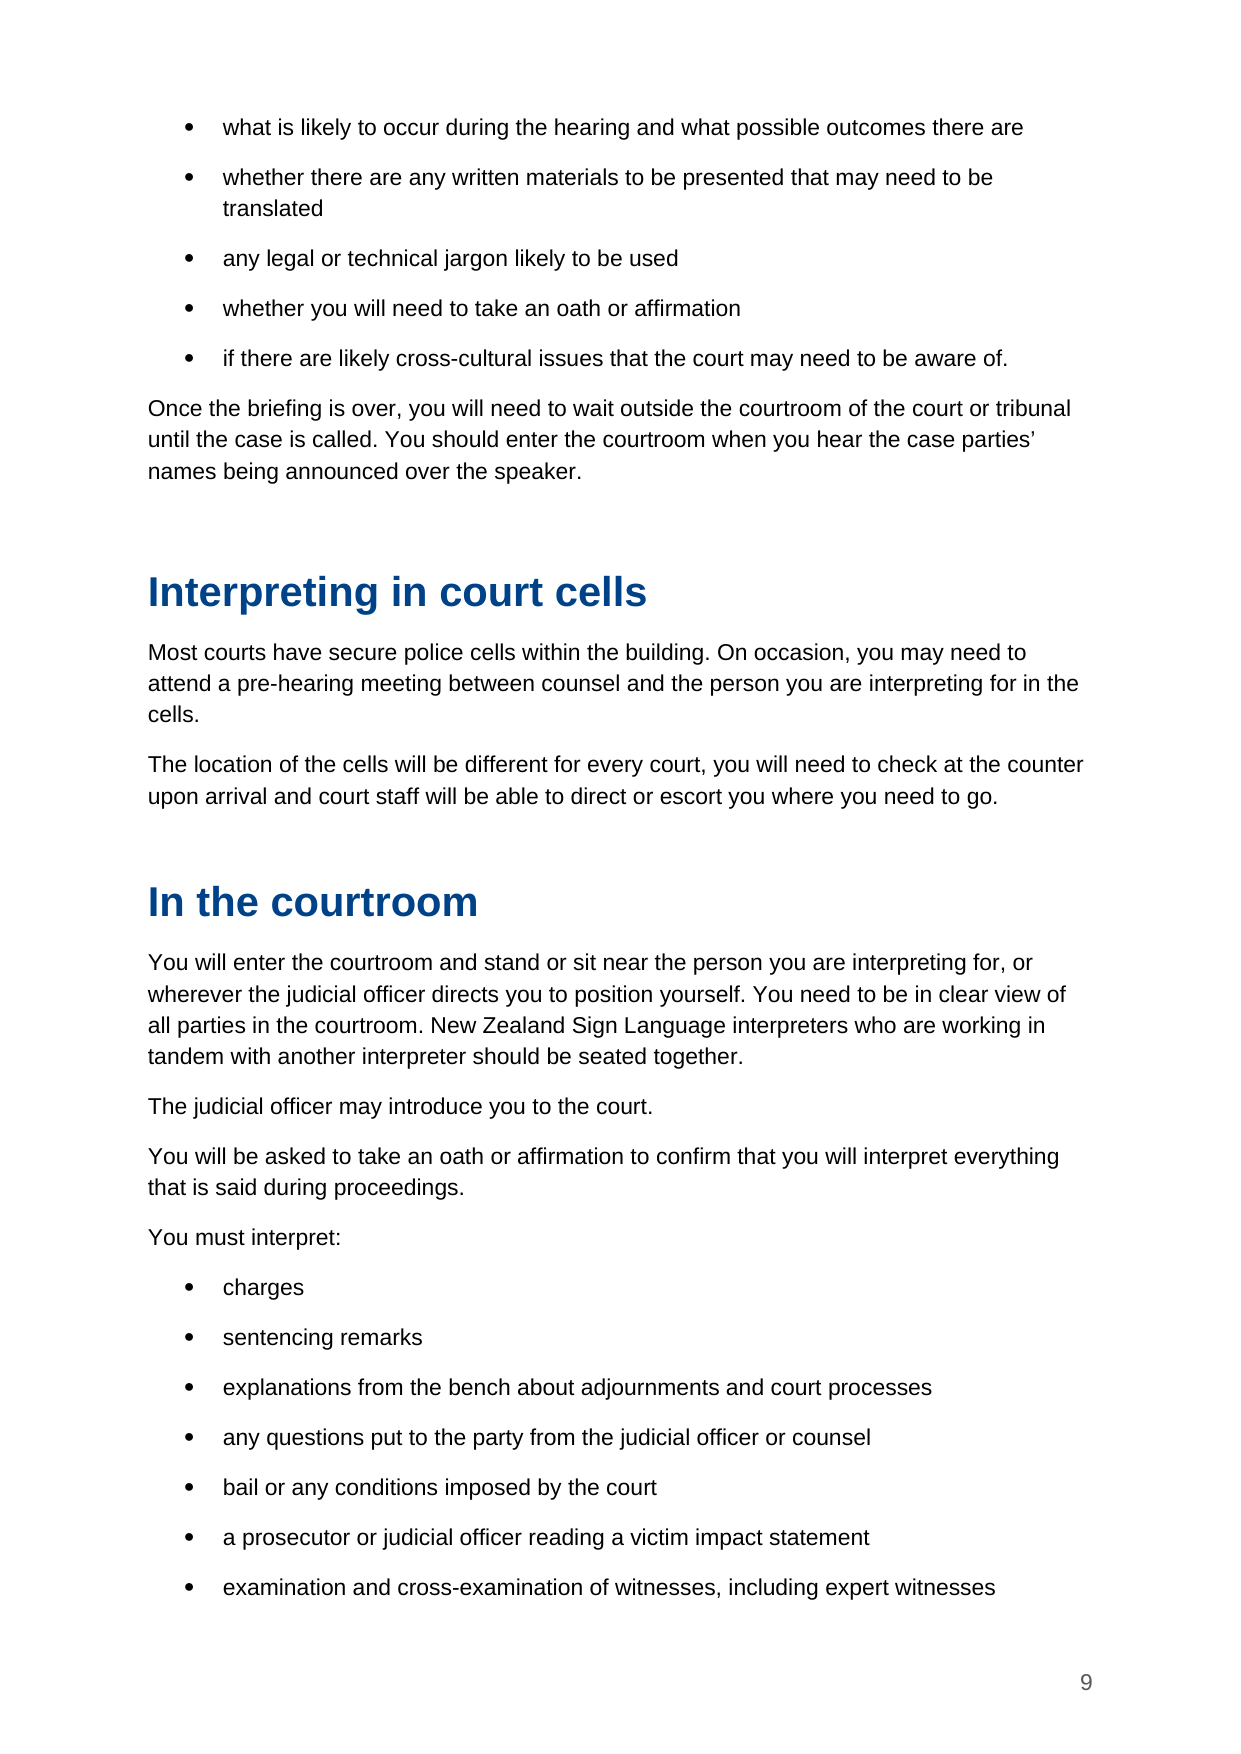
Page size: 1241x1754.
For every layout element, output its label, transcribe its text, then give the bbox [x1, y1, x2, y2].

list if there are likely cross-cultural issues that the court may need to be aware of. [185, 340, 1092, 372]
text Once the briefing is over, you will need to wait outside the courtroom of the court or tribunal until the case is called. You should enter the courtroom when you hear the case parties’ names being announced over the speaker. [148, 390, 1092, 515]
text The judicial officer may introduce you to the court. [148, 1088, 1092, 1119]
text You will enter the courtroom and stand or sit near the person you are interpreting for, or wherever the judicial officer directs you to position yourself. You need to be in clear view of all parties in the courtroom. New Zealand Sign Language interpreters who are working in tandem with another interpreter should be seated together. [148, 944, 1092, 1069]
subtitle Interpreting in court cells [148, 567, 1092, 615]
text In the courtroom [148, 878, 1092, 926]
text Most courts have secure police cells within the building. On occasion, you may need to attend a pre-hearing meeting between counsel and the person you are interpreting for in the cells. [148, 634, 1092, 728]
list examination and cross-examination of witnesses, including expert witnesses [185, 1569, 1092, 1601]
list explanations from the bench about adjournments and court processes [185, 1369, 1092, 1401]
list sentencing remarks [185, 1319, 1092, 1351]
text You must interpret: [148, 1219, 1092, 1251]
list any legal or technical jargon likely to be used [185, 240, 1092, 272]
list any questions put to the party from the judicial officer or counsel [185, 1419, 1092, 1451]
text You will be asked to take an oath or affirmation to confirm that you will interpret everything that is said during proceedings. [148, 1138, 1092, 1201]
list charges [185, 1269, 1092, 1301]
list bail or any conditions imposed by the court [185, 1469, 1092, 1501]
list a prosecutor or judicial officer reading a victim impact statement [185, 1519, 1092, 1551]
list what is likely to occur during the hearing and what possible outcomes there are [185, 109, 1092, 140]
text The location of the cells will be different for every court, you will need to check at the counter upon arrival and court staff will be able to direct or escort you where you need to go. [148, 747, 1092, 809]
list whether there are any written materials to be presented that may need to be translated [185, 159, 1092, 222]
list whether you will need to take an oath or affirmation [185, 290, 1092, 322]
